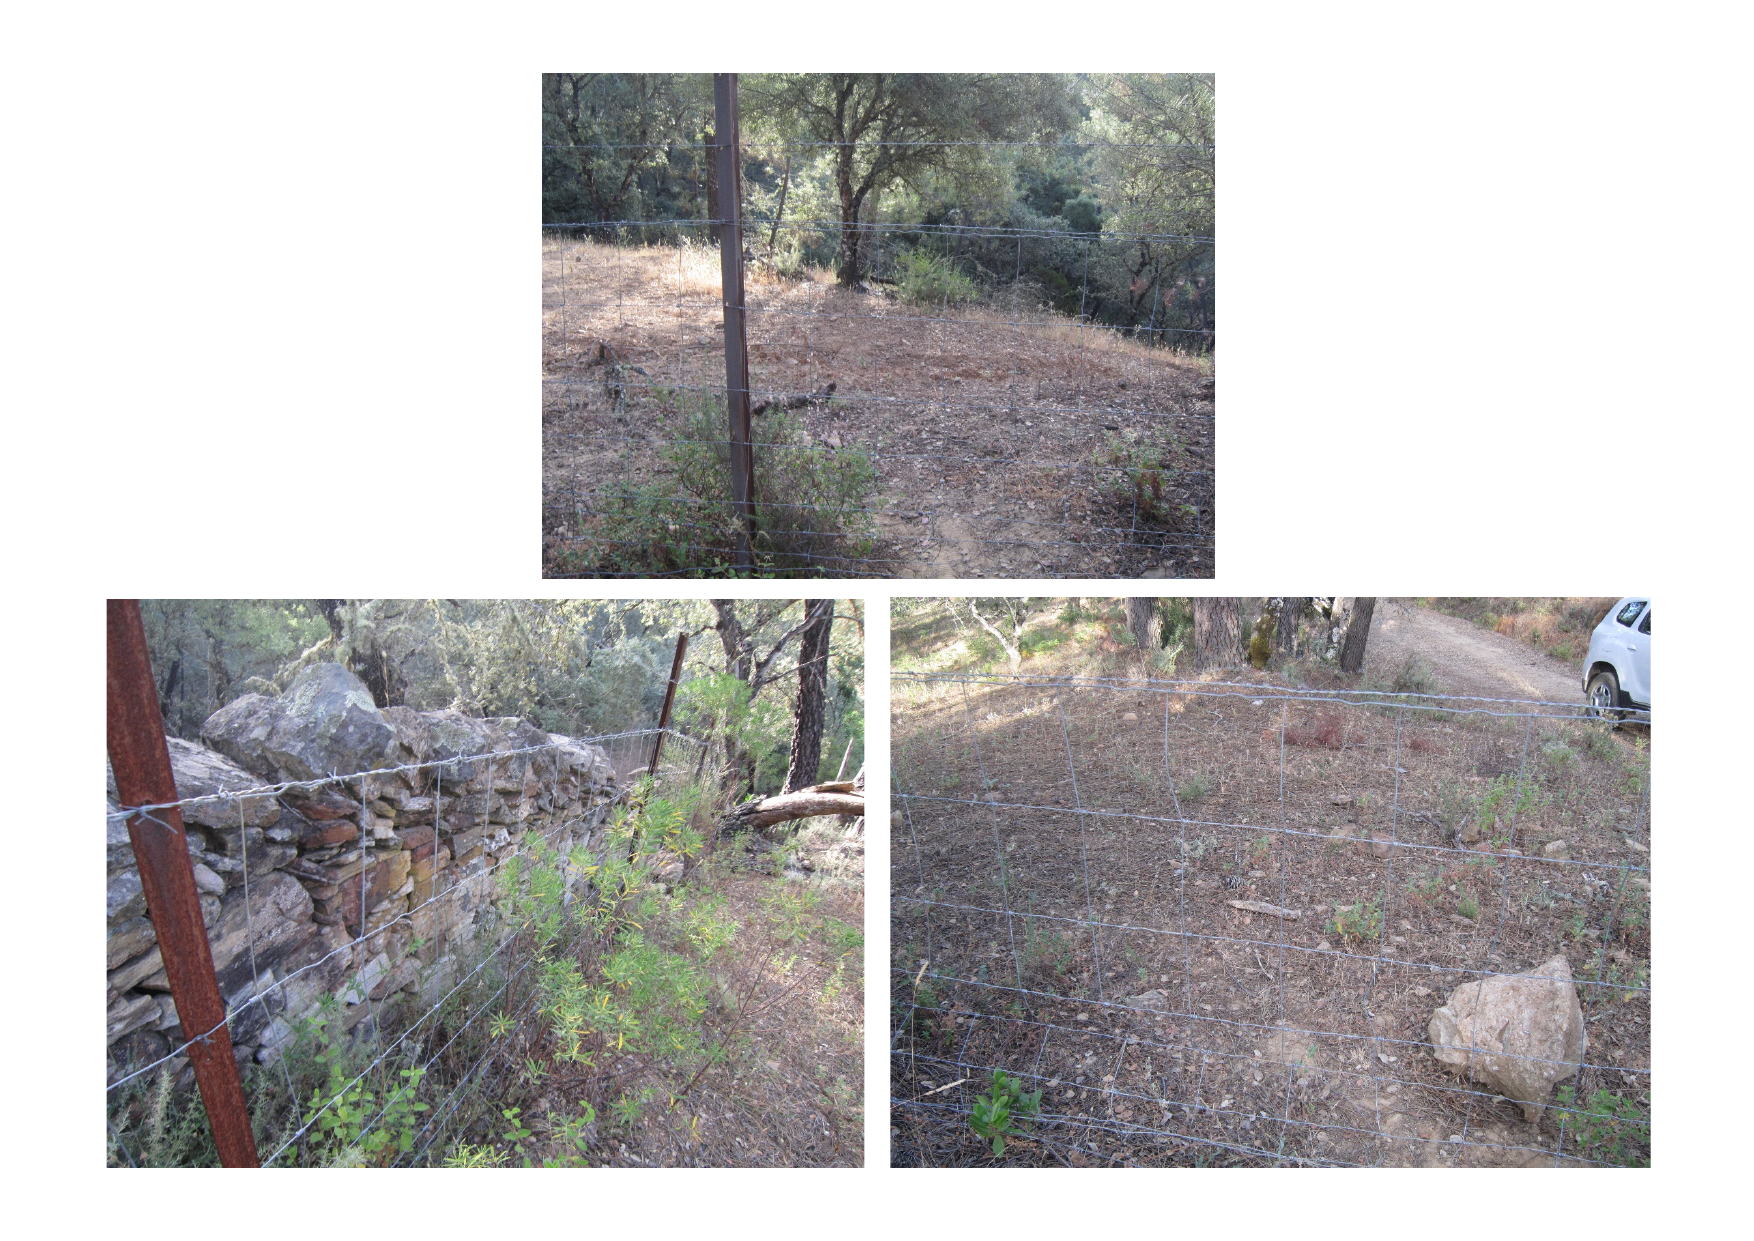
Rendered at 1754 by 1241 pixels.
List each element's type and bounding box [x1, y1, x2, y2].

picture [106, 599, 865, 1168]
picture [890, 597, 1651, 1168]
picture [542, 73, 1215, 579]
